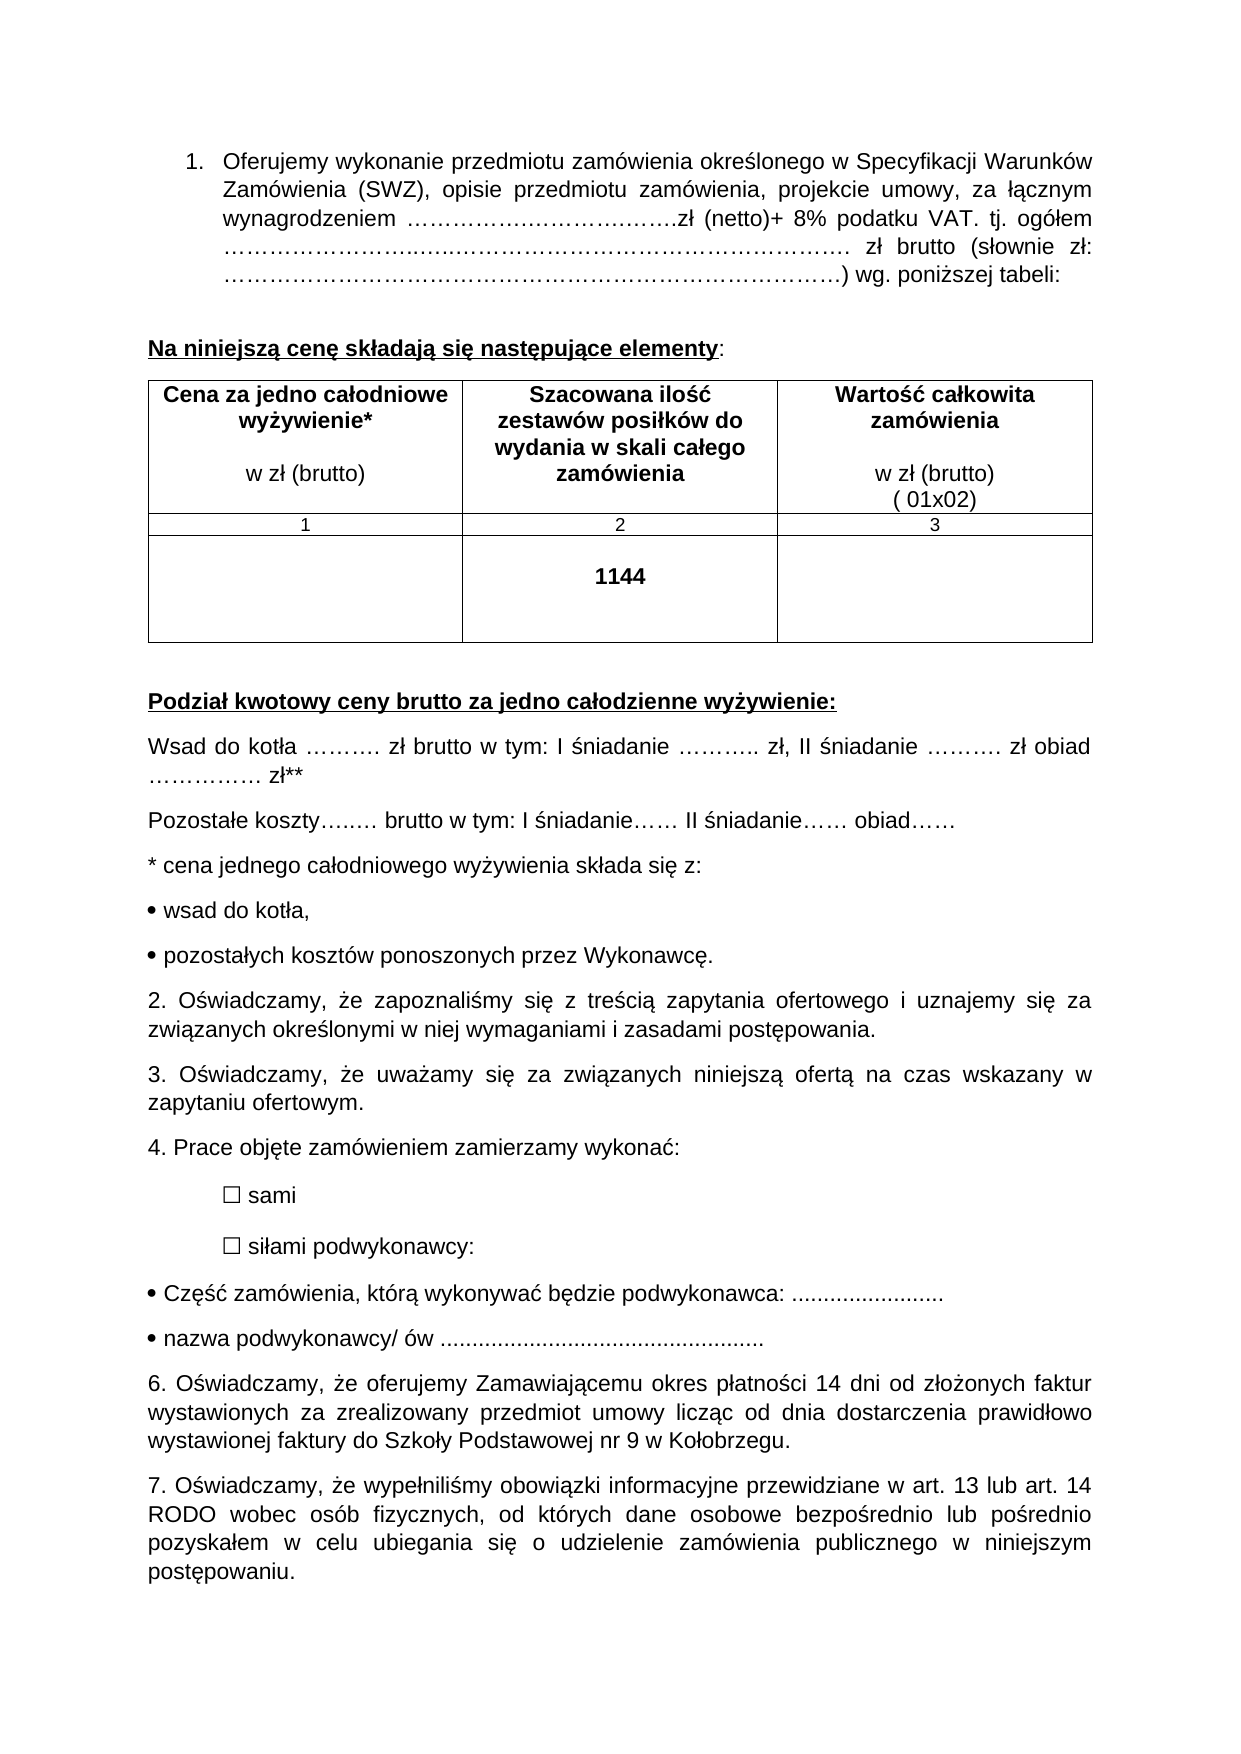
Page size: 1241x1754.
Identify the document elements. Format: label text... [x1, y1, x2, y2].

table_cell 2 [463, 514, 777, 535]
text Na niniejszą cenę składają się następujące elementy: [148, 335, 1093, 361]
table_header Wartość całkowita zamówienia w zł (brutto) ( 01x02) [778, 381, 1092, 513]
text 2. Oświadczamy, że zapoznaliśmy się z treścią zapytania ofertowego i uznajemy się za związanych określonymi w niej wymaganiami i zasadami postępowania. [148, 987, 1093, 1042]
table_cell 1144 [463, 536, 777, 642]
table_header Cena za jedno całodniowe wyżywienie* w zł (brutto) [149, 381, 462, 513]
table_cell [778, 536, 1092, 642]
text 7. Oświadczamy, że wypełniliśmy obowiązki informacyjne przewidziane w art. 13 lub art. 14 RODO wobec osób fizycznych, od których dane osobowe bezpośrednio lub pośrednio pozyskałem w celu ubiegania się o udzielenie zamówienia publicznego w niniejszym postępowaniu. [148, 1472, 1093, 1584]
text pozostałych kosztów ponoszonych przez Wykonawcę. [148, 942, 1093, 968]
text 6. Oświadczamy, że oferujemy Zamawiającemu okres płatności 14 dni od złożonych faktur wystawionych za zrealizowany przedmiot umowy licząc od dnia dostarczenia prawidłowo wystawionej faktury do Szkoły Podstawowej nr 9 w Kołobrzegu. [148, 1370, 1093, 1453]
text 4. Prace objęte zamówieniem zamierzamy wykonać: [148, 1134, 1093, 1161]
text Podział kwotowy ceny brutto za jedno całodzienne wyżywienie: [148, 688, 1093, 714]
text * cena jednego całodniowego wyżywienia składa się z: [148, 852, 1093, 878]
text Część zamówienia, którą wykonywać będzie podwykonawca: ........................ [148, 1280, 1093, 1306]
text Wsad do kotła ………. zł brutto w tym: I śniadanie ……….. zł, II śniadanie ………. zł obiad …………… zł** [148, 733, 1093, 788]
table_cell 3 [778, 514, 1092, 535]
text wsad do kotła, [148, 897, 1093, 923]
table_header Szacowana ilość zestawów posiłków do wydania w skali całego zamówienia [463, 381, 777, 513]
text nazwa podwykonawcy/ ów ................................................... [148, 1325, 1093, 1352]
table_cell 1 [149, 514, 462, 535]
text Pozostałe koszty…..… brutto w tym: I śniadanie…… II śniadanie…… obiad…… [148, 807, 1093, 833]
text ☐ siłami podwykonawcy: [221, 1230, 1093, 1261]
table_cell [149, 536, 462, 642]
text ☐ sami [221, 1179, 1093, 1211]
list Oferujemy wykonanie przedmiotu zamówienia określonego w Specyfikacji Warunków Zamówienia (SWZ), opisie przedmiotu zamówienia, projekcie umowy, za łącznym wynagrodzeniem …………….………….…….zł (netto)+ 8% podatku VAT. tj. ogółem ……………………..…..……………………………………………. zł brutto (słownie zł:………………………………………………………………………) wg. poniższej tabeli: [185, 148, 1093, 288]
text 3. Oświadczamy, że uważamy się za związanych niniejszą ofertą na czas wskazany w zapytaniu ofertowym. [148, 1061, 1093, 1115]
